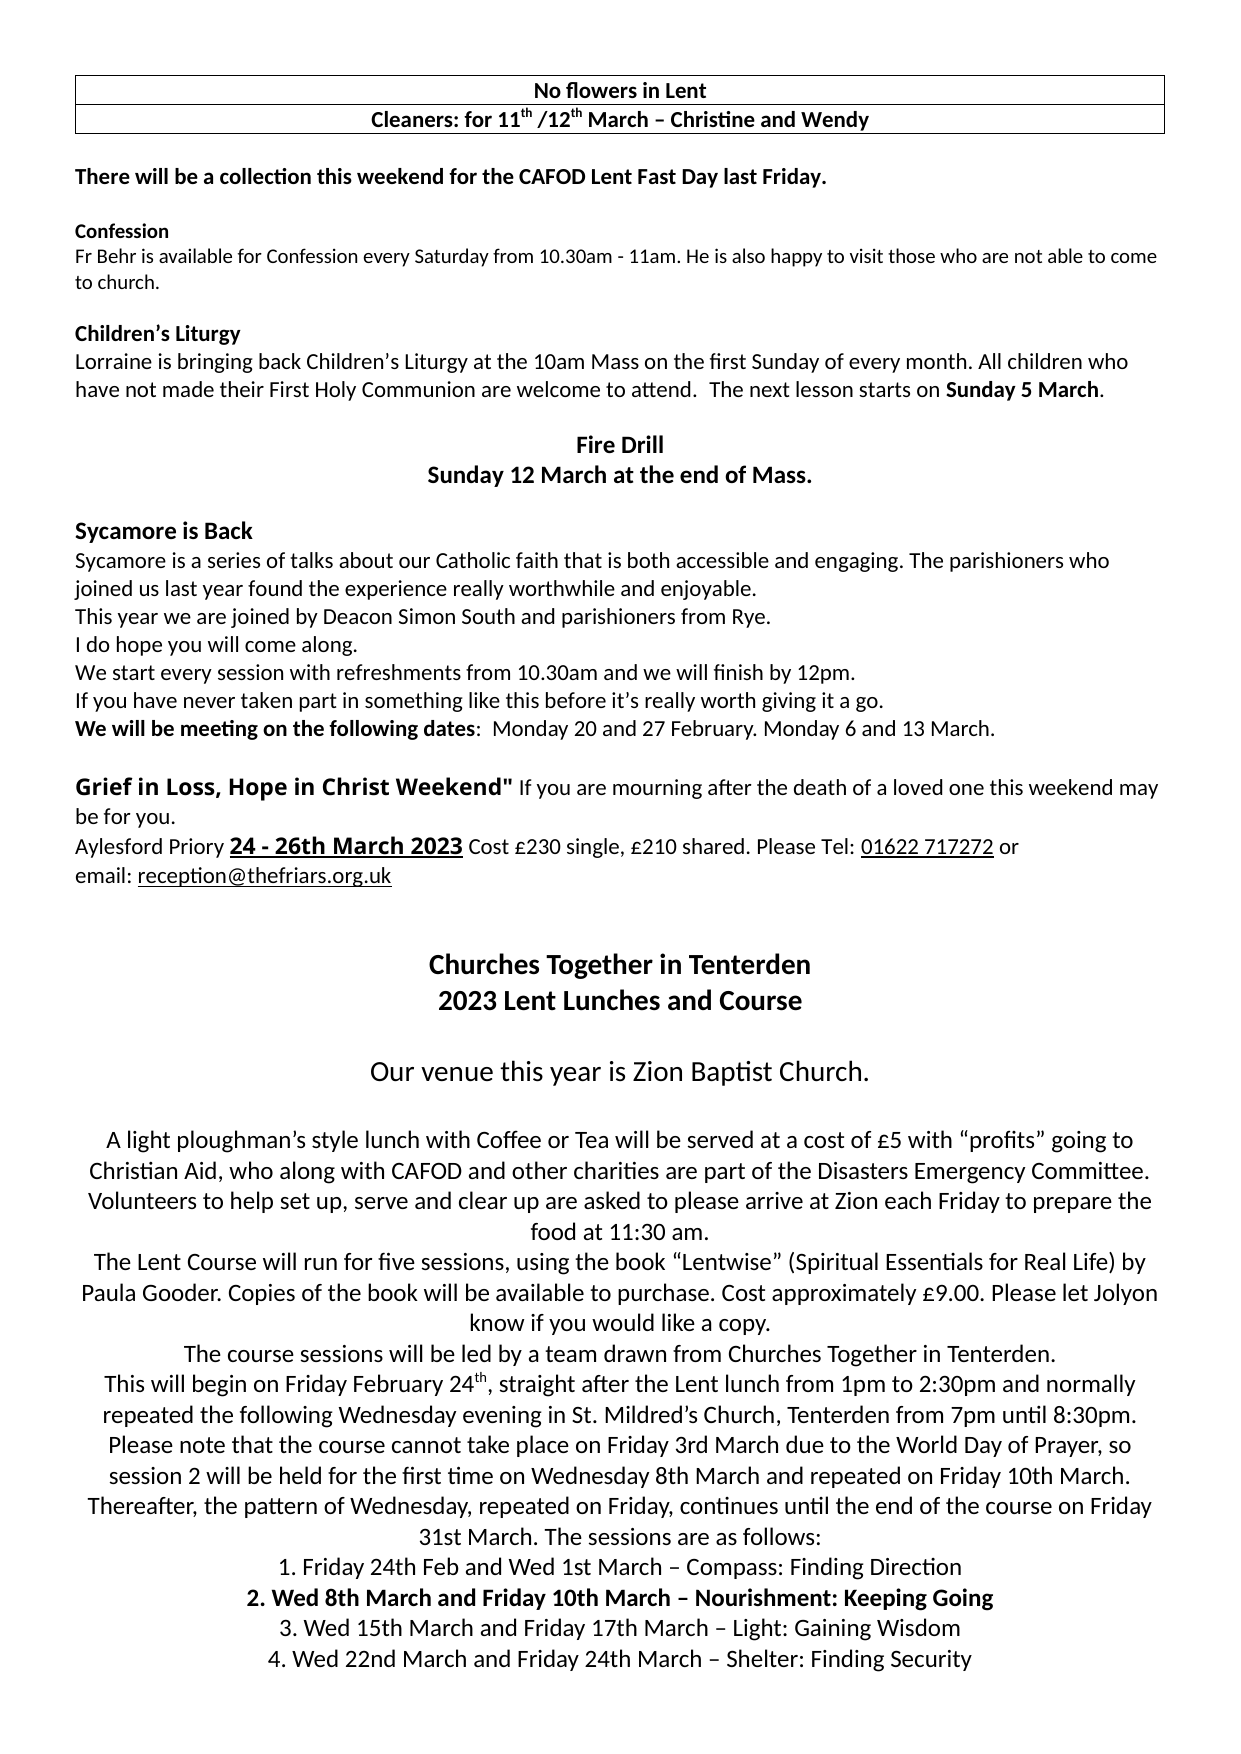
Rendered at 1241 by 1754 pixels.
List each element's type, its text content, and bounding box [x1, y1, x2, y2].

text I do hope you will come along. [75, 630, 1165, 658]
text Please note that the course cannot take place on Friday 3rd March due to the World Day of Prayer, so session 2 will be held for the first time on Wednesday 8th March and repeated on Friday 10th March. [75, 1429, 1165, 1491]
text Volunteers to help set up, serve and clear up are asked to please arrive at Zion each Friday to prepare the food at 11:30 am. [75, 1185, 1165, 1246]
text Grief in Loss, Hope in Christ Weekend" If you are mourning after the death of a loved one this weekend may be for you. [75, 771, 1165, 830]
text 2. Wed 8th March and Friday 10th March – Nourishment: Keeping Going [75, 1582, 1165, 1613]
text Sunday 12 March at the end of Mass. [75, 459, 1165, 490]
text 4. Wed 22nd March and Friday 24th March – Shelter: Finding Security [75, 1643, 1165, 1674]
text Our venue this year is Zion Baptist Church. [75, 1053, 1165, 1089]
table_cell Cleaners: for 11th /12th March – Christine and Wendy [76, 105, 1164, 133]
text 2023 Lent Lunches and Course [75, 982, 1165, 1017]
text There will be a collection this weekend for the CAFOD Lent Fast Day last Friday. [75, 162, 1165, 190]
text A light ploughman’s style lunch with Coffee or Tea will be served at a cost of £5 with “profits” going to Christian Aid, who along with CAFOD and other charities are part of the Disasters Emergency Committee. [75, 1124, 1165, 1185]
text If you have never taken part in something like this before it’s really worth giving it a go. [75, 686, 1165, 714]
text Fire Drill [75, 429, 1165, 459]
text The course sessions will be led by a team drawn from Churches Together in Tenterden. [75, 1338, 1165, 1368]
text Churches Together in Tenterden [75, 946, 1165, 982]
text This year we are joined by Deacon Simon South and parishioners from Rye. [75, 602, 1165, 630]
text We start every session with refreshments from 10.30am and we will finish by 12pm. [75, 658, 1165, 686]
text Sycamore is Back [75, 515, 1165, 546]
text Sycamore is a series of talks about our Catholic faith that is both accessible and engaging. The parishioners who joined us last year found the experience really worthwhile and enjoyable. [75, 546, 1165, 602]
text We will be meeting on the following dates: Monday 20 and 27 February. Monday 6 and 13 March. [75, 714, 1165, 771]
text Thereafter, the pattern of Wednesday, repeated on Friday, continues until the end of the course on Friday 31st March. The sessions are as follows: [75, 1491, 1165, 1552]
text Confession [75, 218, 1165, 244]
text Fr Behr is available for Confession every Saturday from 10.30am - 11am. He is also happy to visit those who are not able to come to church. [75, 244, 1165, 294]
text This will begin on Friday February 24th, straight after the Lent lunch from 1pm to 2:30pm and normally repeated the following Wednesday evening in St. Mildred’s Church, Tenterden from 7pm until 8:30pm. [75, 1368, 1165, 1429]
text Children’s Liturgy [75, 319, 1165, 347]
text Aylesford Priory 24 - 26th March 2023 Cost £230 single, £210 shared. Please Tel: 01622 717272 or email: reception@thefriars.org.uk [75, 830, 1165, 889]
table_cell No flowers in Lent [76, 76, 1164, 104]
text 3. Wed 15th March and Friday 17th March – Light: Gaining Wisdom [75, 1613, 1165, 1643]
text The Lent Course will run for five sessions, using the book “Lentwise” (Spiritual Essentials for Real Life) by Paula Gooder. Copies of the book will be available to purchase. Cost approximately £9.00. Please let Jolyon know if you would like a copy. [75, 1246, 1165, 1338]
text Lorraine is bringing back Children’s Liturgy at the 10am Mass on the first Sunday of every month. All children who have not made their First Holy Communion are welcome to attend. The next lesson starts on Sunday 5 March. [75, 347, 1165, 403]
text 1. Friday 24th Feb and Wed 1st March – Compass: Finding Direction [75, 1552, 1165, 1582]
